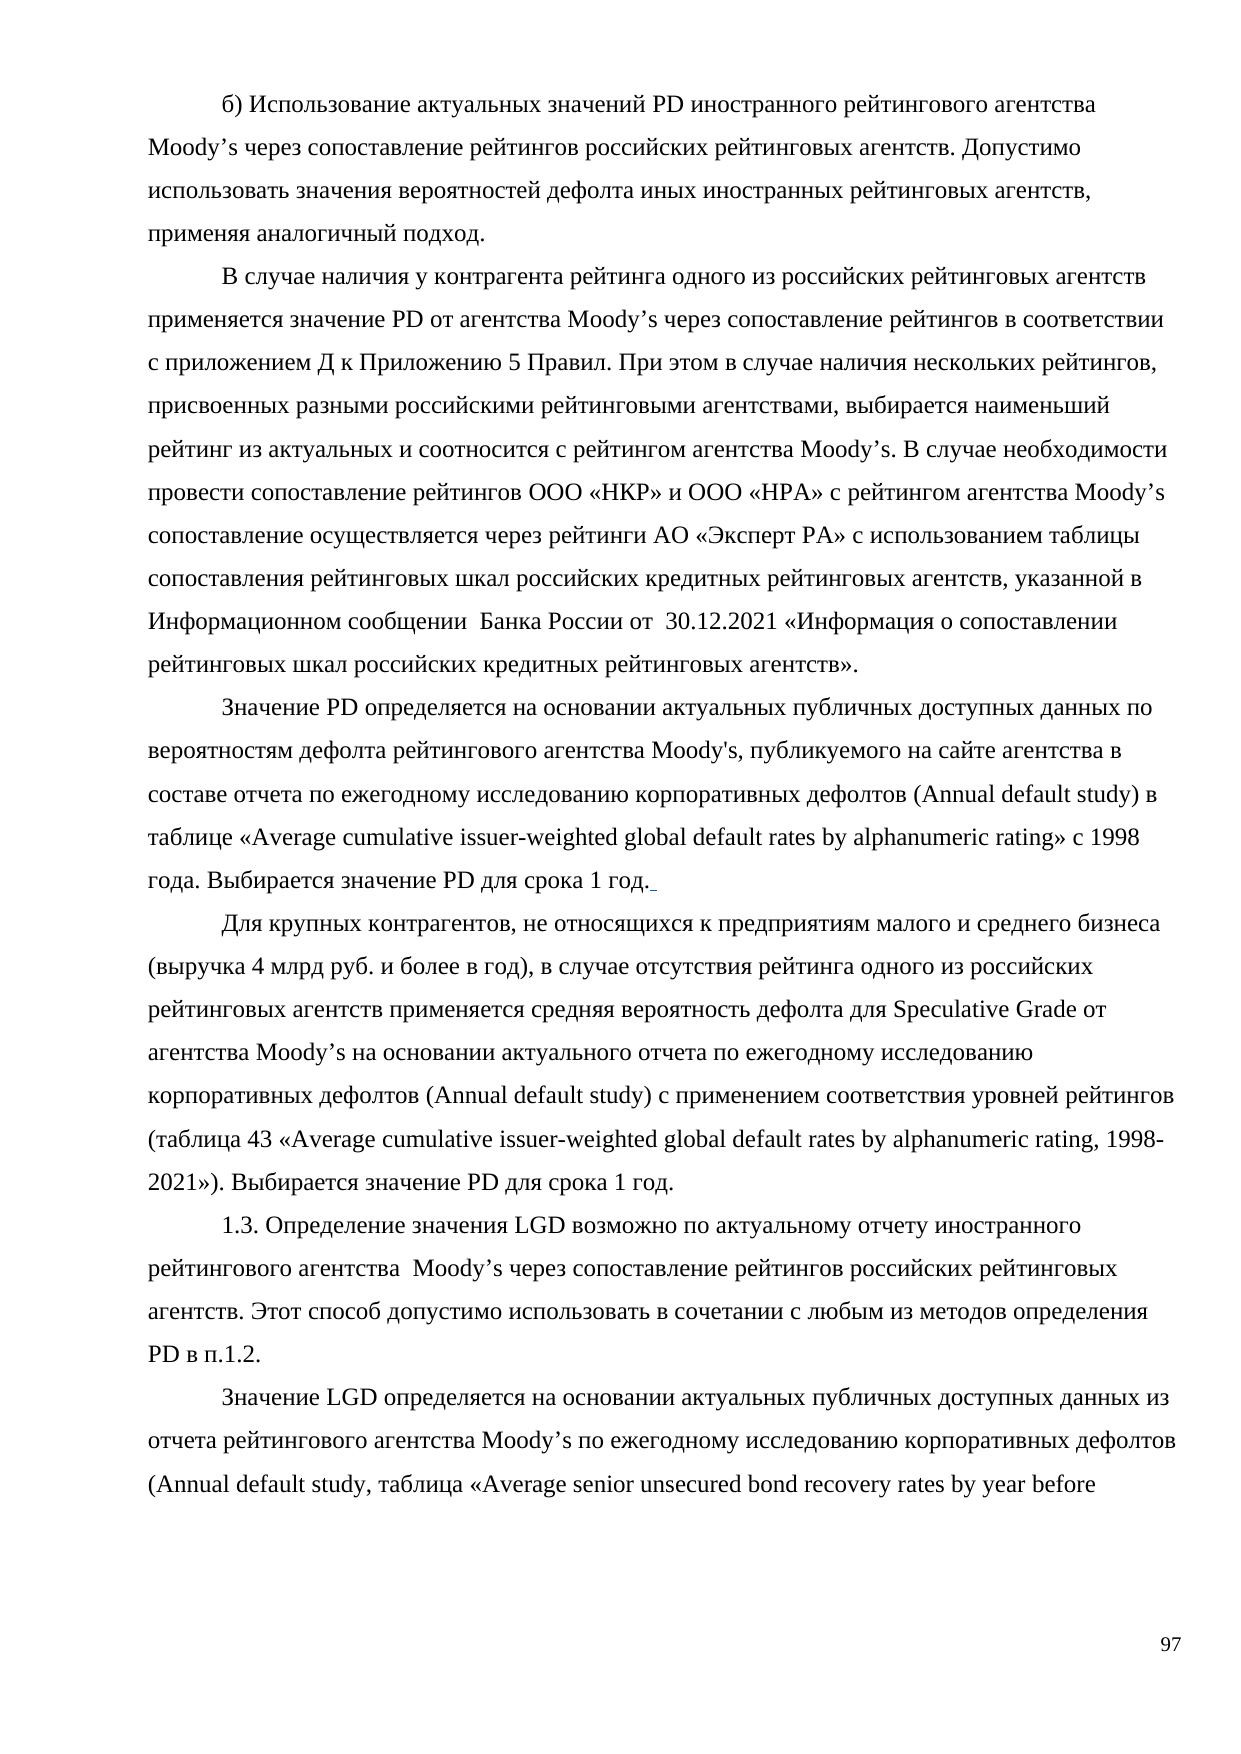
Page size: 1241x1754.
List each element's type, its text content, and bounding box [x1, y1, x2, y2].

text б) Использование актуальных значений PD иностранного рейтингового агентства Moody’s через сопоставление рейтингов российских рейтинговых агентств. Допустимо использовать значения вероятностей дефолта иных иностранных рейтинговых агентств, применяя аналогичный подход. [148, 89, 1181, 247]
text Для крупных контрагентов, не относящихся к предприятиям малого и среднего бизнеса (выручка 4 млрд руб. и более в год), в случае отсутствия рейтинга одного из российских рейтинговых агентств применяется средняя вероятность дефолта для Speculative Grade от агентства Moody’s на основании актуального отчета по ежегодному исследованию корпоративных дефолтов (Annual default study) с применением соответствия уровней рейтингов (таблица 43 «Average cumulative issuer-weighted global default rates by alphanumeric rating, 1998-2021»). Выбирается значение PD для срока 1 год. [148, 908, 1181, 1196]
text Значение PD определяется на основании актуальныхнего омбизнесуинга одного из российских рейтинговых агентствстности УКи.овых взаимоотношенийления справедливой стоимо публичных доступных данных по вероятностям дефолта рейтингового агентства Moody's, публикуемого на сайте агентства в составе отчета по ежегодному исследованию корпоративных дефолтов (Annual default study) в таблице «Average cumulative issuer-weighted global default rates by alphanumeric rating» с 1998 года. Выбирается значение PD для срока 1 год. [148, 692, 1181, 894]
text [148, 1382, 1181, 1497]
text В случае наличия у контрагента рейтинга одного из российских рейтинговых агентств применяется значение PD от агентства Moody’s через сопоставление рейтингов в соответствии с приложением Д к Приложению 5 Правил. При этом в случае наличия нескольких рейтингов, присвоенных разными российскими рейтинговыми агентствами, выбирается наименьший рейтинг из актуальных и соотносится с рейтингом агентства Moody’s. В случае необходимости провести сопоставление рейтингов ООО «НКР» и ООО «НРА» с рейтингом агентства Moody’s сопоставление осуществляется через рейтинги АО «Эксперт РА» с использованием таблицы сопоставления рейтинговых шкал российских кредитных рейтинговых агентств, указанной в Информационном сообщении Банка России от 30.12.2021 «Информация о сопоставлении рейтинговых шкал российских кредитных рейтинговых агентств». [148, 261, 1181, 678]
text 1.3. Определение значения LGD возможно по актуальному отчету иностранного рейтингового агентства Moody’s через сопоставление рейтингов российских рейтинговых агентств. Этот способ допустимо использовать в сочетании с любым из методов определения PD в п.1.2. [148, 1210, 1181, 1368]
